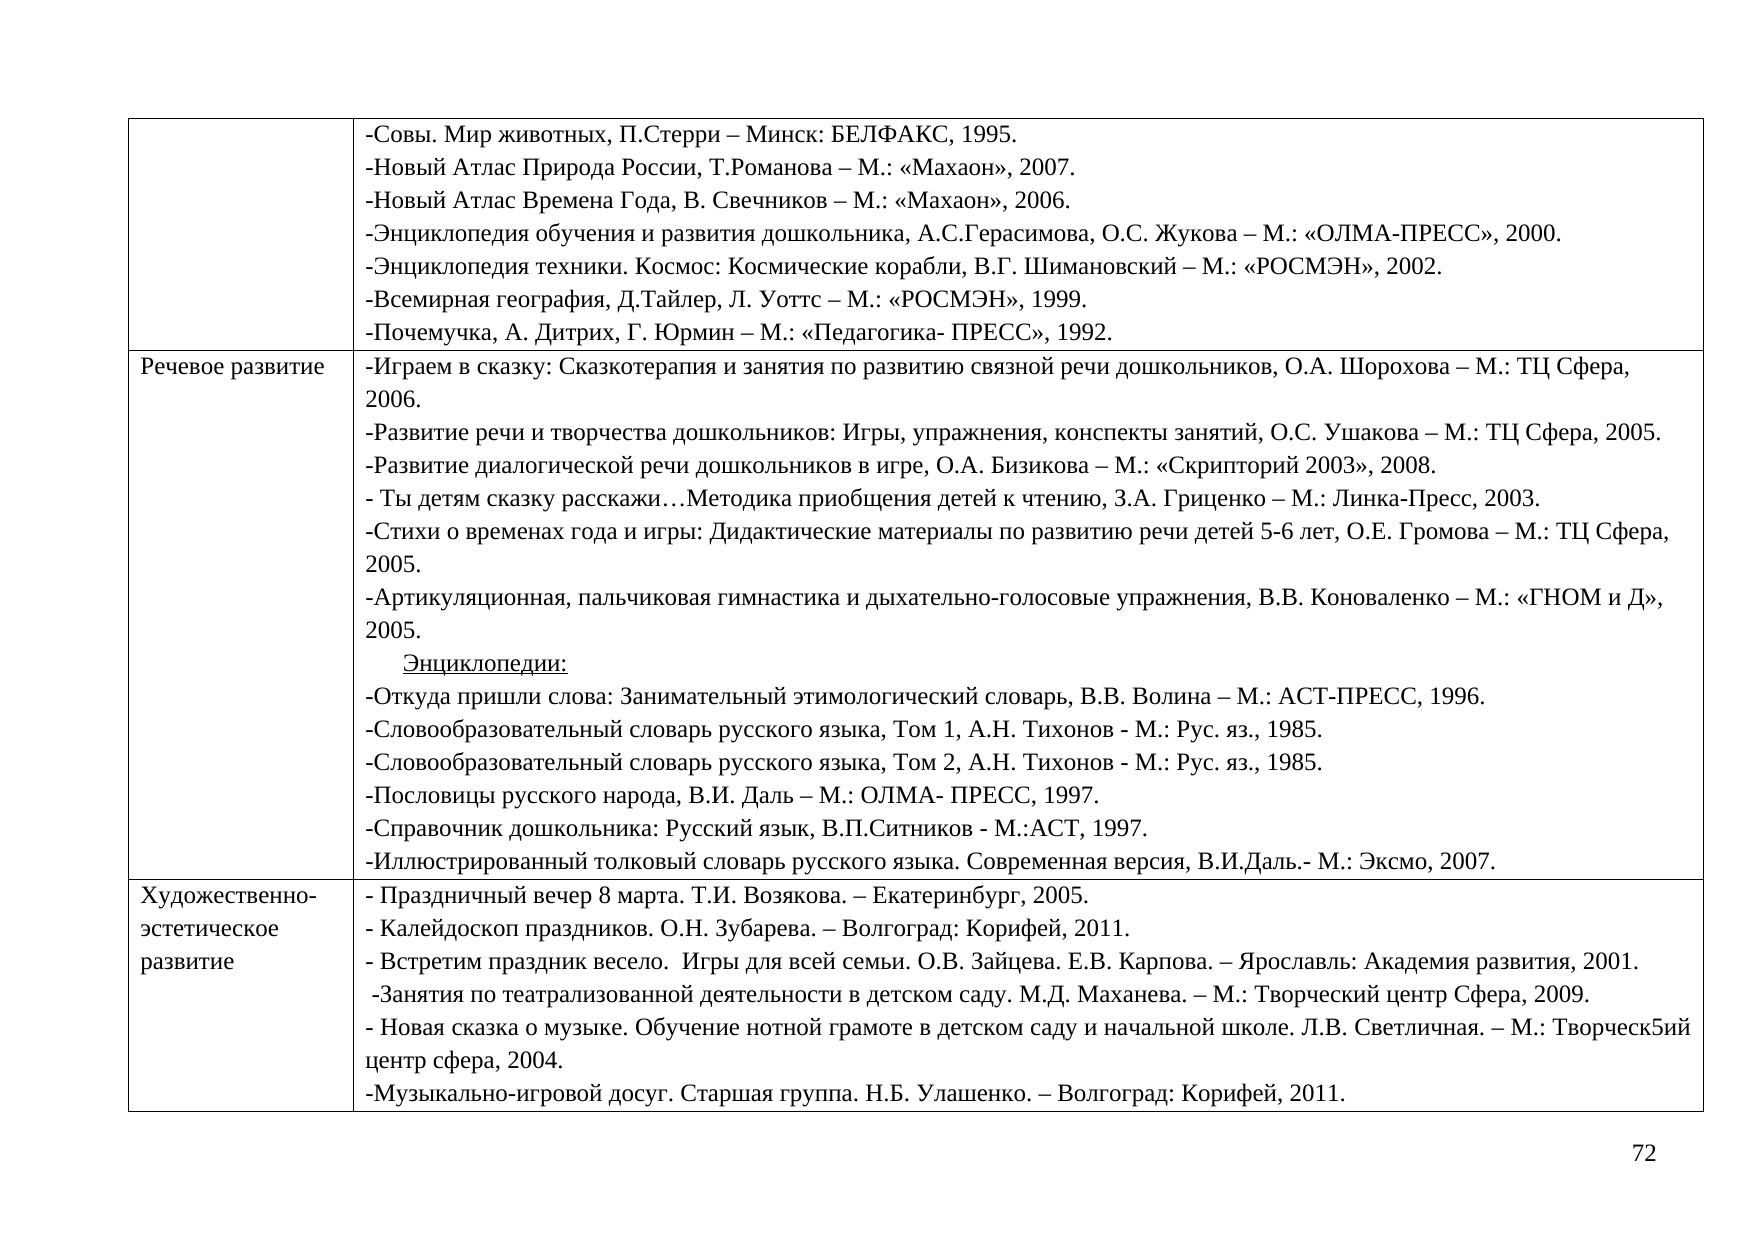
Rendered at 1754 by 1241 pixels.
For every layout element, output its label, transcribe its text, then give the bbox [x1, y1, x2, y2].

table_cell -Играем в сказку: Сказкотерапия и занятия по развитию связной речи дошкольников, О.А. Шорохова – М.: ТЦ Сфера, 2006. -Развитие речи и творчества дошкольников: Игры, упражнения, конспекты занятий, О.С. Ушакова – М.: ТЦ Сфера, 2005. -Развитие диалогической речи дошкольников в игре, О.А. Бизикова – М.: «Скрипторий 2003», 2008. - Ты детям сказку расскажи…Методика приобщения детей к чтению, З.А. Гриценко – М.: Линка-Пресс, 2003. -Стихи о временах года и игры: Дидактические материалы по развитию речи детей 5-6 лет, О.Е. Громова – М.: ТЦ Сфера, 2005. -Артикуляционная, пальчиковая гимнастика и дыхательно-голосовые упражнения, В.В. Коноваленко – М.: «ГНОМ и Д», 2005. Энциклопедии: -Откуда пришли слова: Занимательный этимологический словарь, В.В. Волина – М.: АСТ-ПРЕСС, 1996. -Словообразовательный словарь русского языка, Том 1, А.Н. Тихонов - М.: Рус. яз., 1985. -Словообразовательный словарь русского языка, Том 2, А.Н. Тихонов - М.: Рус. яз., 1985. -Пословицы русского народа, В.И. Даль – М.: ОЛМА- ПРЕСС, 1997. -Справочник дошкольника: Русский язык, В.П.Ситников - М.:АСТ, 1997. -Иллюстрированный толковый словарь русского языка. Современная версия, В.И.Даль.- М.: Эксмо, 2007. [354, 351, 1703, 879]
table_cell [129, 880, 353, 1111]
table_cell Речевое развитие [129, 351, 353, 879]
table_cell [129, 119, 353, 350]
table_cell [354, 880, 1703, 1111]
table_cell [354, 119, 1703, 350]
